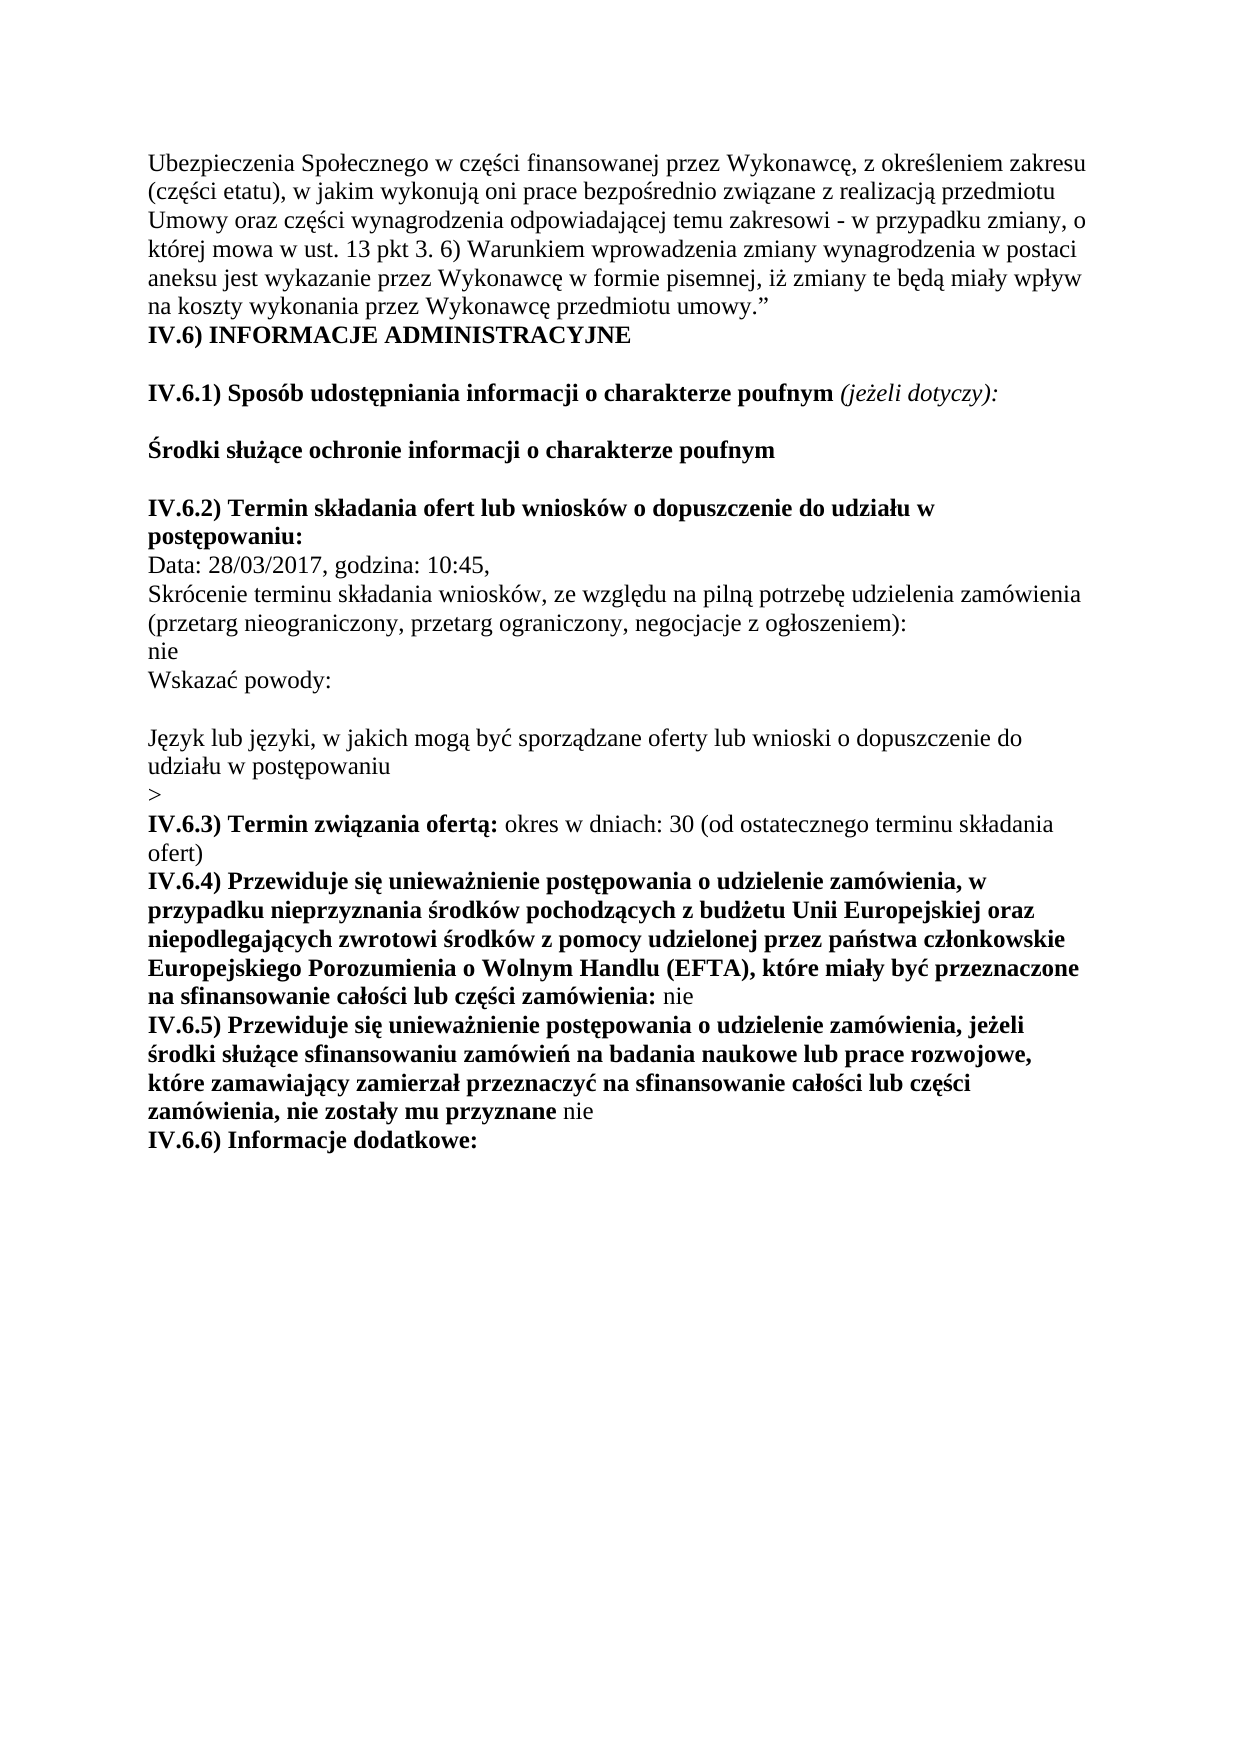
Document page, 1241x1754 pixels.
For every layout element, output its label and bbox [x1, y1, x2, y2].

text [148, 148, 1093, 1154]
